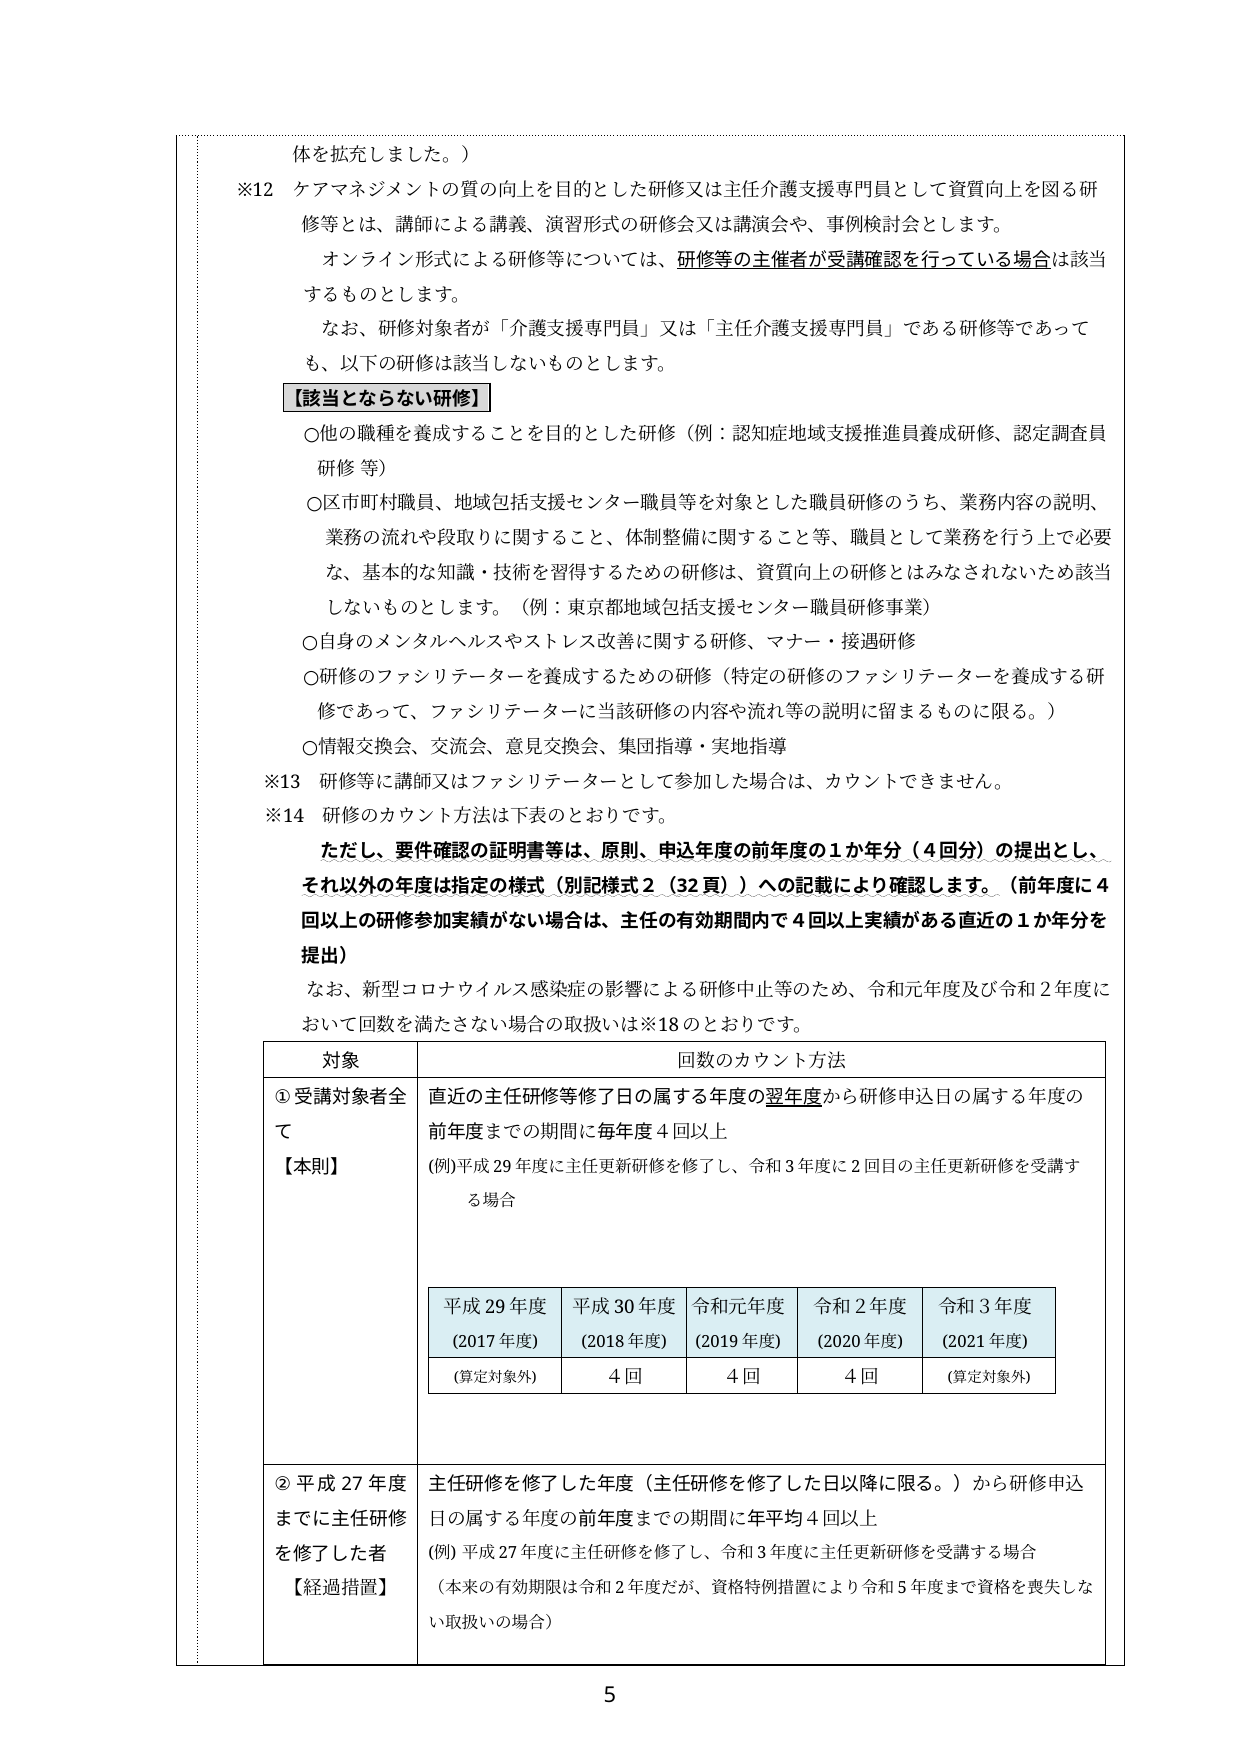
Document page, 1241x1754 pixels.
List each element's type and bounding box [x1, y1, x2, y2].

table_cell [198, 135, 1124, 1665]
table_cell [177, 135, 197, 1665]
